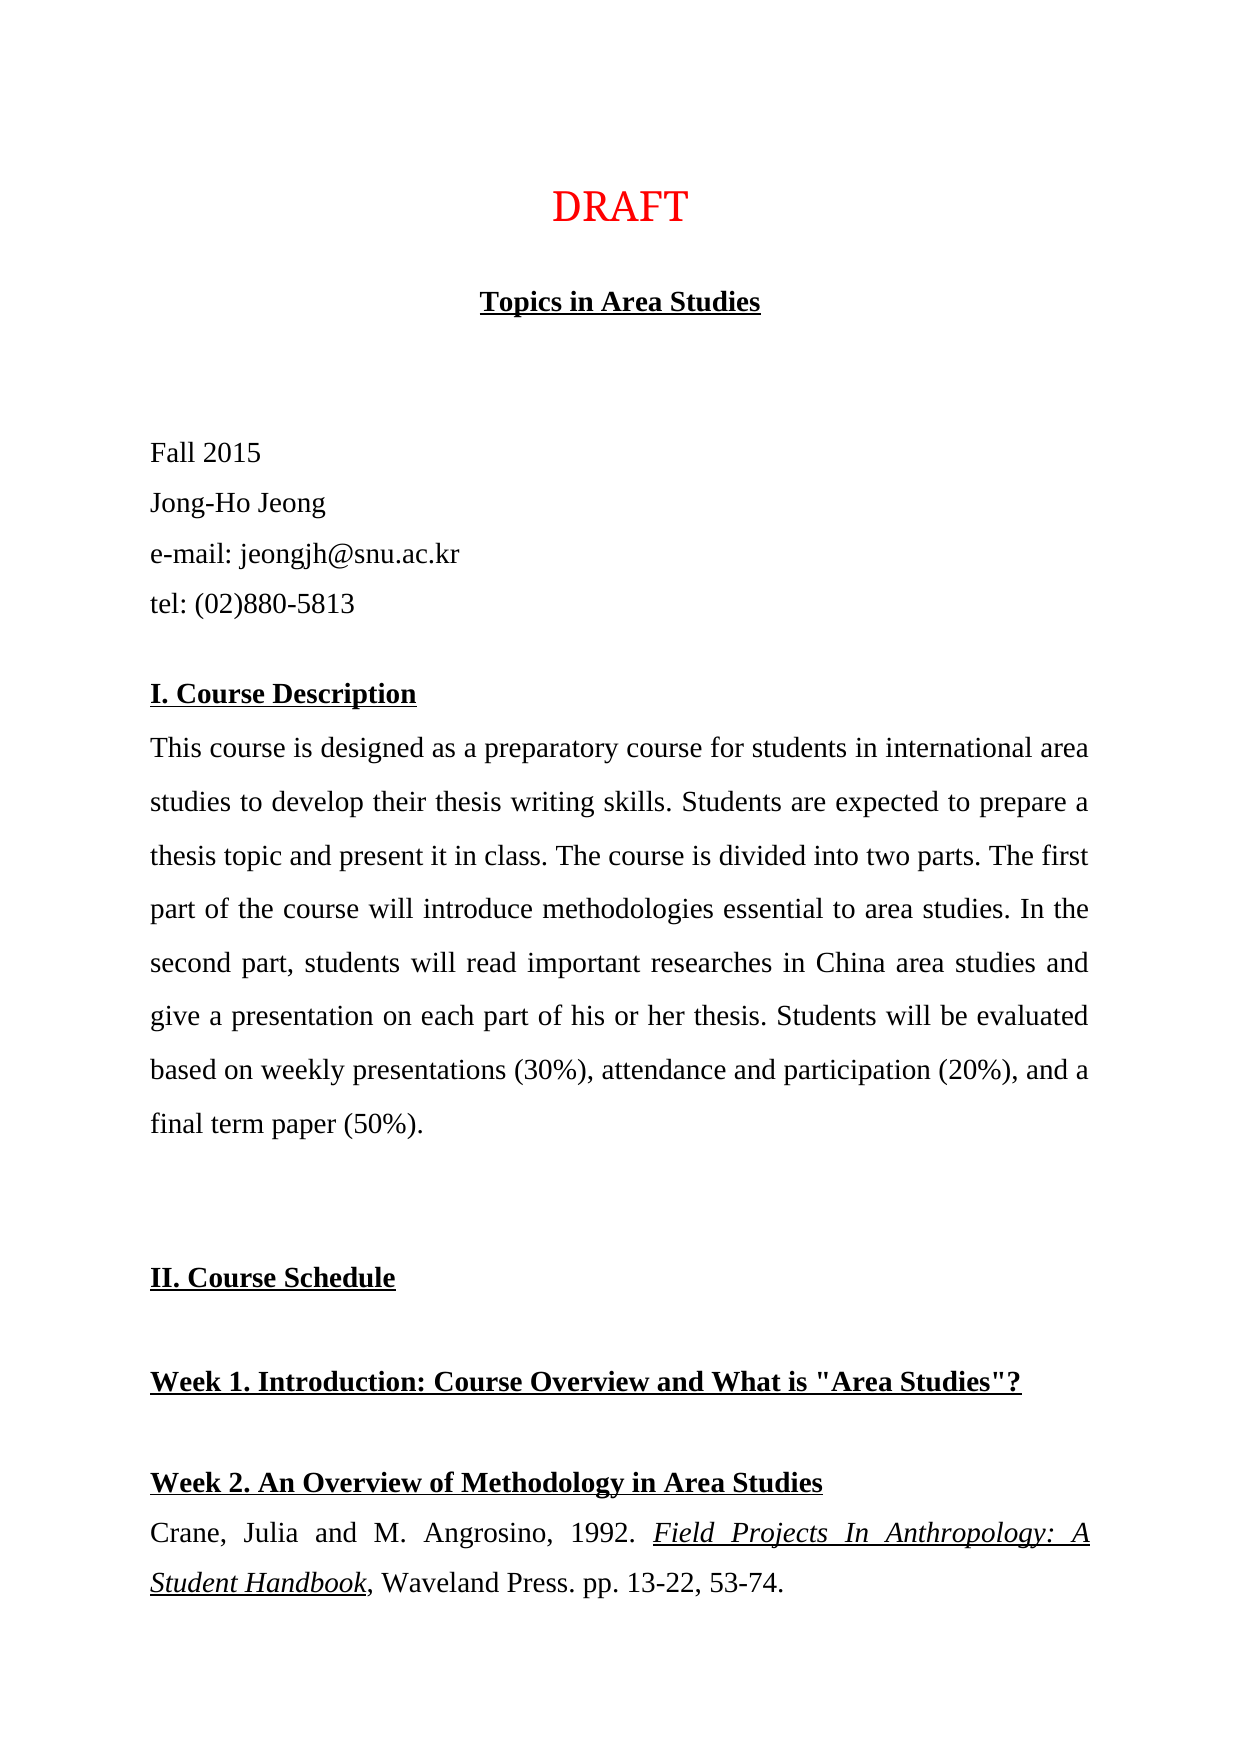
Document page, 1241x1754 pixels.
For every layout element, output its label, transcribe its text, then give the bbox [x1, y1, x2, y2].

text Topics in Area Studies [150, 284, 1090, 318]
text Crane, Julia and M. Angrosino, 1992. Field Projects In Anthropology: A Student Handbook, Waveland Press. pp. 13-22, 53-74. [150, 1515, 1090, 1599]
text DRAFT [150, 177, 1090, 234]
text e-mail: jeongjh@snu.ac.kr [150, 536, 1090, 569]
text II. Course Schedule [150, 1260, 1034, 1294]
text Week 2. An Overview of Methodology in Area Studies [150, 1465, 1090, 1498]
text This course is designed as a preparatory course for students in international area studies to develop their thesis writing skills. Students are expected to prepare a thesis topic and present it in class. The course is divided into two parts. The first part of the course will introduce methodologies essential to area studies. In the second part, students will read important researches in China area studies and give a presentation on each part of his or her thesis. Students will be evaluated based on weekly presentations (30%), attendance and participation (20%), and a final term paper (50%). [150, 730, 1090, 1139]
text Week 1. Introduction: Course Overview and What is "Area Studies"? [150, 1364, 1090, 1398]
text Fall 2015 [150, 435, 1090, 469]
text I. Course Description [150, 677, 1090, 710]
text Jong-Ho Jeong [150, 486, 1090, 519]
text tel: (02)880-5813 [150, 586, 1090, 620]
